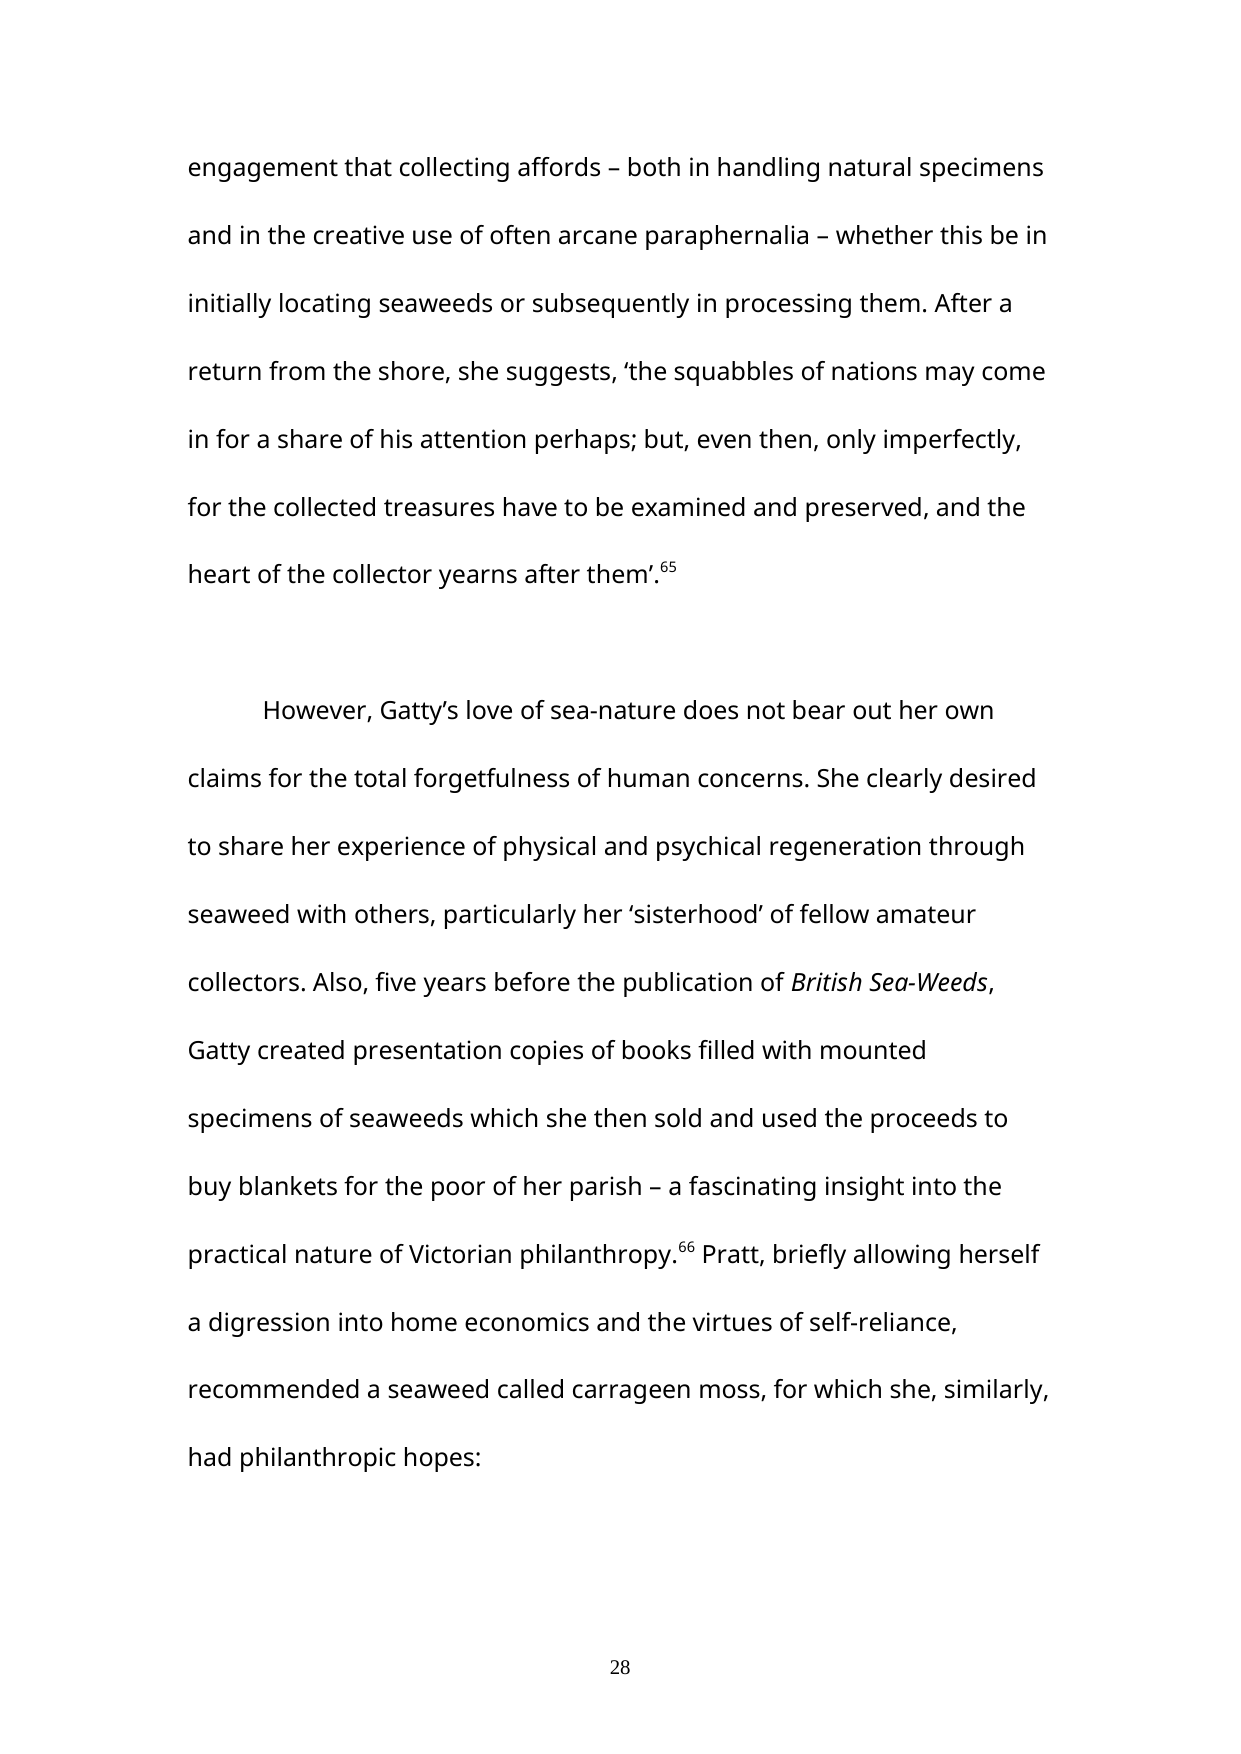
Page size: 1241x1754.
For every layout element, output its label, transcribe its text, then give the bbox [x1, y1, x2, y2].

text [187, 150, 1053, 591]
text However, Gatty’s love of sea-nature does not bear out her own claims for the total forgetfulness of human concerns. She clearly desired to share her experience of physical and psychical regeneration through seaweed with others, particularly her ‘sisterhood’ of fellow amateur collectors. Also, five years before the publication of British Sea-Weeds, Gatty created presentation copies of books filled with mounted specimens of seaweeds which she then sold and used the proceeds to buy blankets for the poor of her parish – a fascinating insight into the practical nature of Victorian philanthropy. Pratt, briefly allowing herself a digression into home economics and the virtues of self-reliance, recommended a seaweed called carrageen moss, for which she, similarly, had philanthropic hopes: [187, 693, 1053, 1474]
